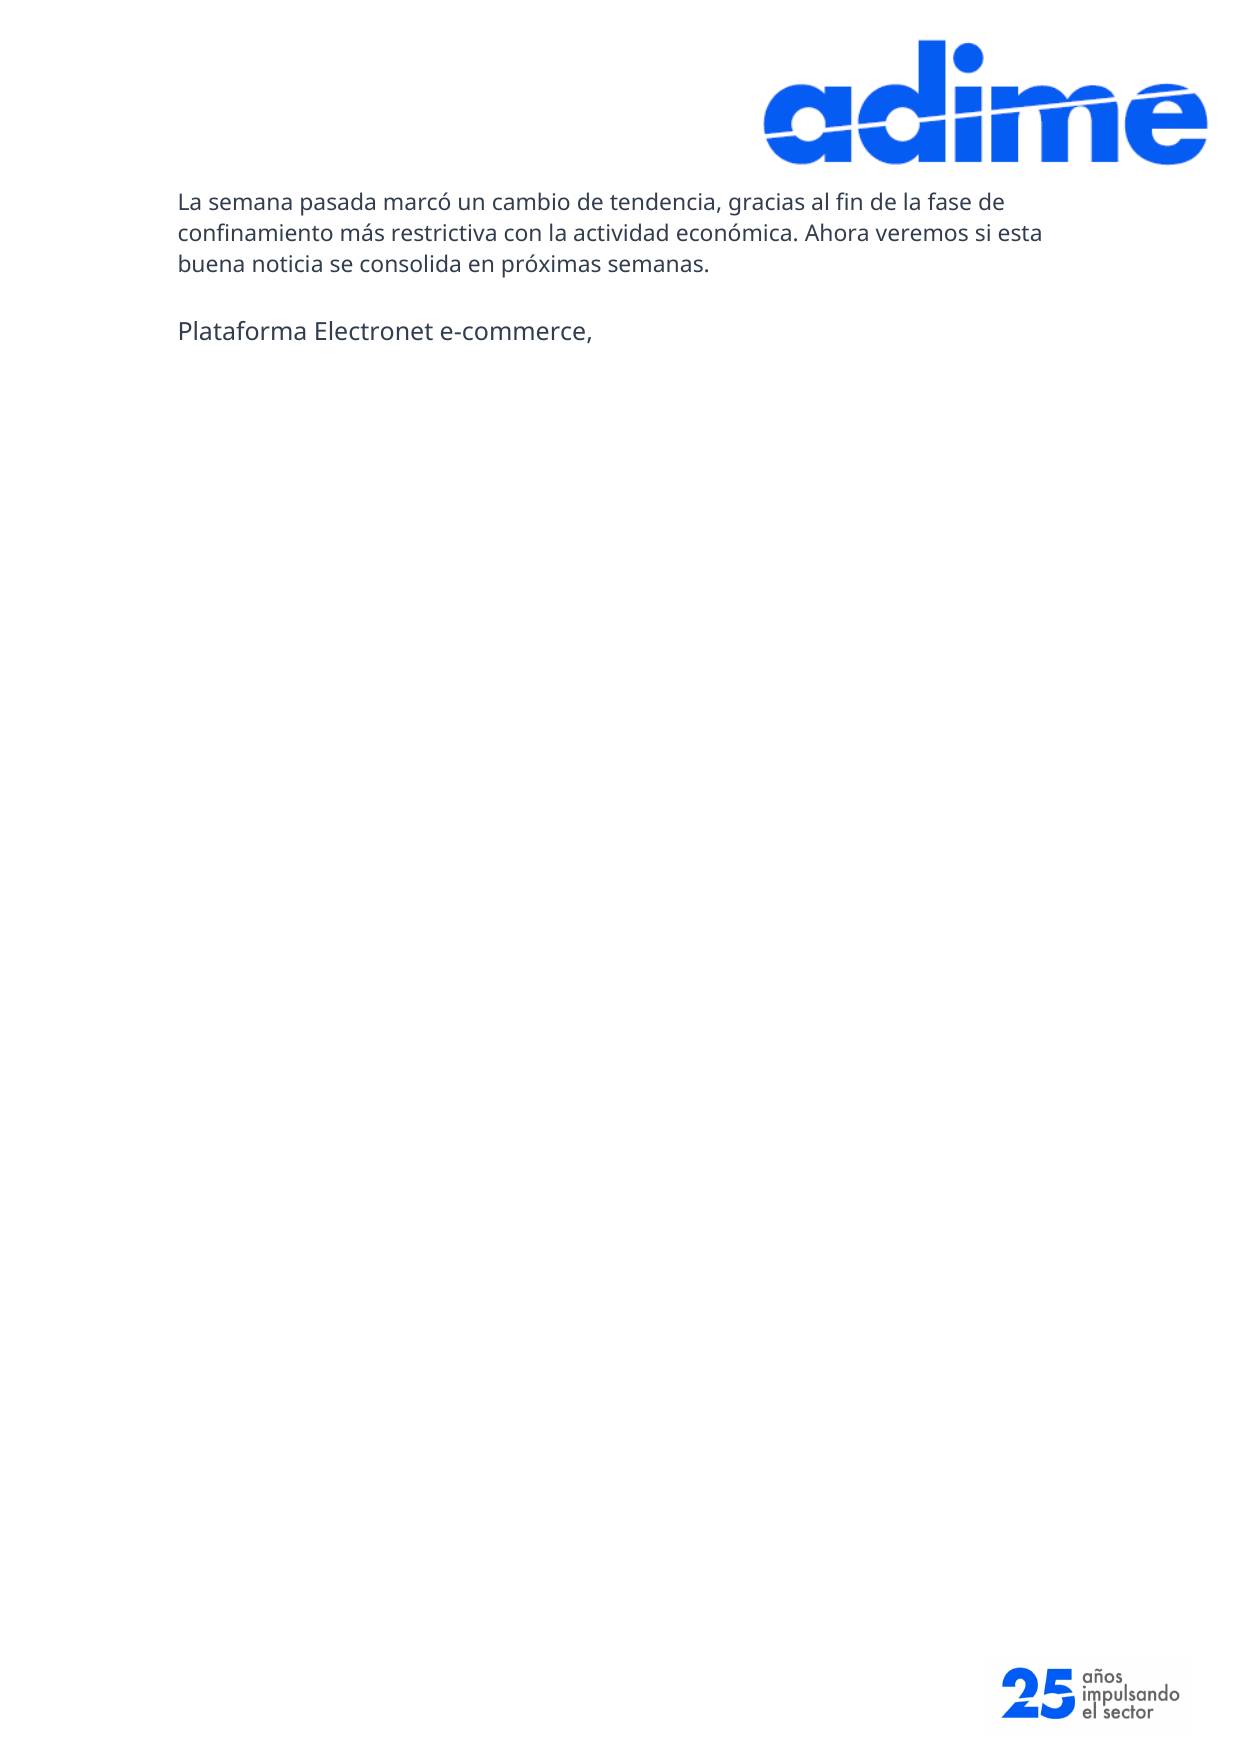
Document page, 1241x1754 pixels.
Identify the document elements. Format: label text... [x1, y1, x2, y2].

text La semana pasada marcó un cambio de tendencia, gracias al fin de la fase de confinamiento más restrictiva con la actividad económica. Ahora veremos si esta buena noticia se consolida en próximas semanas. [177, 186, 1063, 279]
picture [739, 19, 1235, 180]
text Plataforma Electronet e-commerce, [177, 314, 1063, 348]
picture [985, 1655, 1193, 1733]
